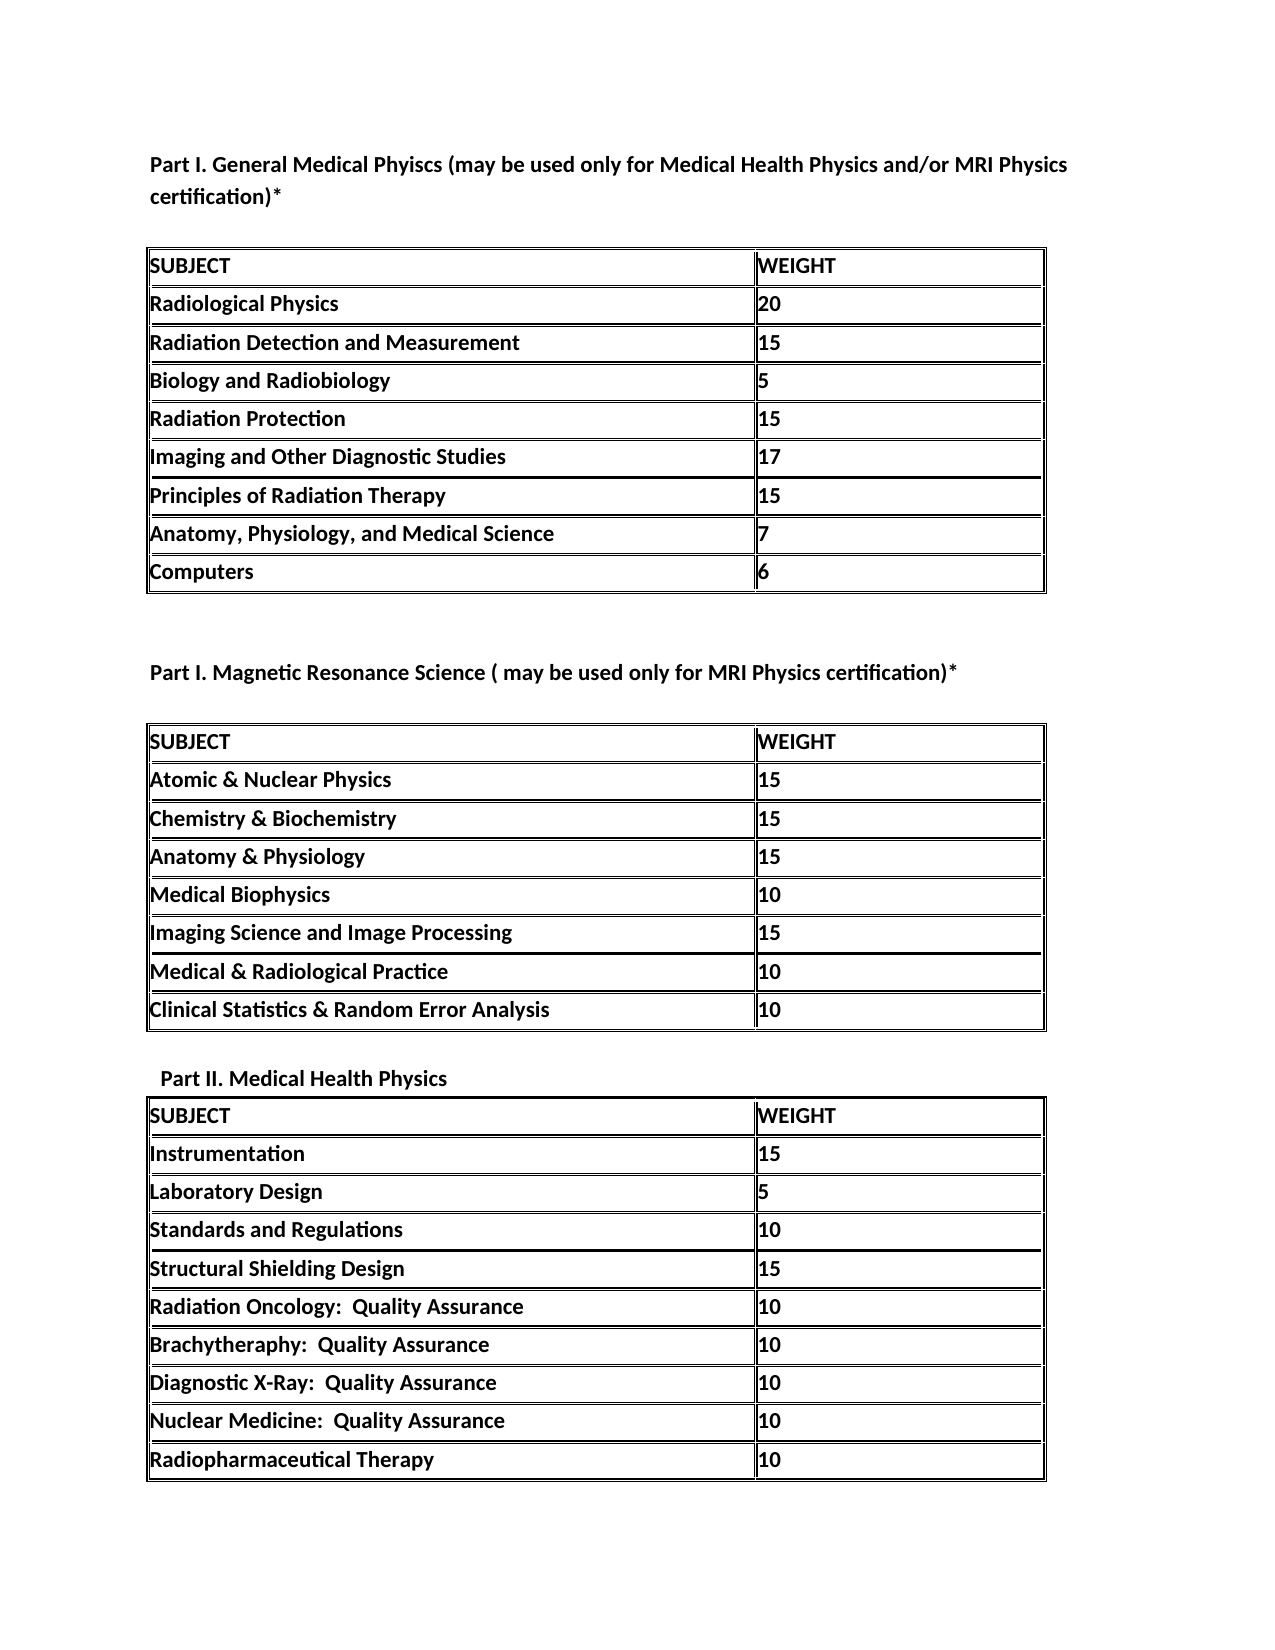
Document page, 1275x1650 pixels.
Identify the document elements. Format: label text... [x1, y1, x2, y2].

table_header WEIGHT [756, 1099, 1043, 1134]
table_cell Imaging Science and Image Processing [148, 914, 756, 952]
table_cell 15 [758, 799, 1044, 837]
table_cell 6 [756, 553, 1044, 591]
table_cell Radiation Detection and Measurement [150, 323, 754, 361]
table_cell 15 [756, 761, 1045, 799]
table_cell 15 [758, 1134, 1044, 1172]
table_cell Brachytheraphy: Quality Assurance [150, 1325, 754, 1364]
table_cell 15 [758, 400, 1044, 438]
table_cell 20 [756, 285, 1045, 323]
table_cell 15 [758, 837, 1044, 876]
table_cell Atomic & Nuclear Physics [148, 761, 756, 799]
table_cell 10 [758, 1325, 1044, 1364]
table_cell Radiation Protection [150, 400, 754, 438]
table_cell 15 [756, 914, 1045, 952]
table_cell 10 [758, 952, 1043, 990]
table_cell Computers [150, 553, 756, 591]
table_cell Laboratory Design [150, 1173, 754, 1211]
table_cell Imaging and Other Diagnostic Studies [148, 438, 756, 476]
table_cell 10 [756, 990, 1044, 1028]
table_cell 10 [756, 1211, 1045, 1249]
table_cell 5 [758, 361, 1044, 399]
table_cell Radiological Physics [148, 285, 756, 323]
text Part I. General Medical Phyiscs (may be used only for Medical Health Physics and/or MRI Physics certification)* [150, 150, 1125, 210]
table_cell 17 [756, 438, 1045, 476]
table_cell 5 [758, 1173, 1044, 1211]
table_cell Biology and Radiobiology [150, 361, 754, 399]
table_cell Radiopharmaceutical Therapy [150, 1440, 756, 1478]
table_cell Medical Biophysics [148, 876, 756, 914]
table_cell Nuclear Medicine: Quality Assurance [148, 1402, 756, 1440]
table_cell 15 [758, 1249, 1043, 1287]
table_cell 10 [756, 1440, 1044, 1478]
table_header SUBJECT [148, 724, 756, 761]
table_cell 15 [758, 323, 1044, 361]
table_header WEIGHT [756, 250, 1043, 285]
table_cell Chemistry & Biochemistry [150, 799, 754, 837]
table_cell Anatomy, Physiology, and Medical Science [150, 514, 754, 552]
table_cell 7 [758, 514, 1044, 552]
table_header SUBJECT [148, 248, 756, 285]
table_cell 10 [756, 1402, 1045, 1440]
table_cell Diagnostic X-Ray: Quality Assurance [148, 1364, 756, 1402]
text Part II. Medical Health Physics [150, 1064, 1125, 1092]
table_cell Radiation Oncology: Quality Assurance [150, 1287, 754, 1325]
table_cell 10 [756, 1364, 1045, 1402]
table_cell Medical & Radiological Practice [150, 952, 754, 990]
table_cell 10 [756, 876, 1045, 914]
table_header SUBJECT [150, 1098, 756, 1134]
table_cell Clinical Statistics & Random Error Analysis [150, 990, 756, 1028]
table_cell 15 [758, 476, 1043, 514]
table_cell Structural Shielding Design [150, 1249, 754, 1287]
table_cell Instrumentation [150, 1134, 754, 1172]
table_cell Principles of Radiation Therapy [150, 476, 754, 514]
table_cell Standards and Regulations [148, 1211, 756, 1249]
table_cell Anatomy & Physiology [150, 837, 754, 876]
table_cell 10 [758, 1287, 1044, 1325]
table_header WEIGHT [756, 726, 1043, 761]
text Part I. Magnetic Resonance Science ( may be used only for MRI Physics certification)* [150, 658, 1125, 686]
